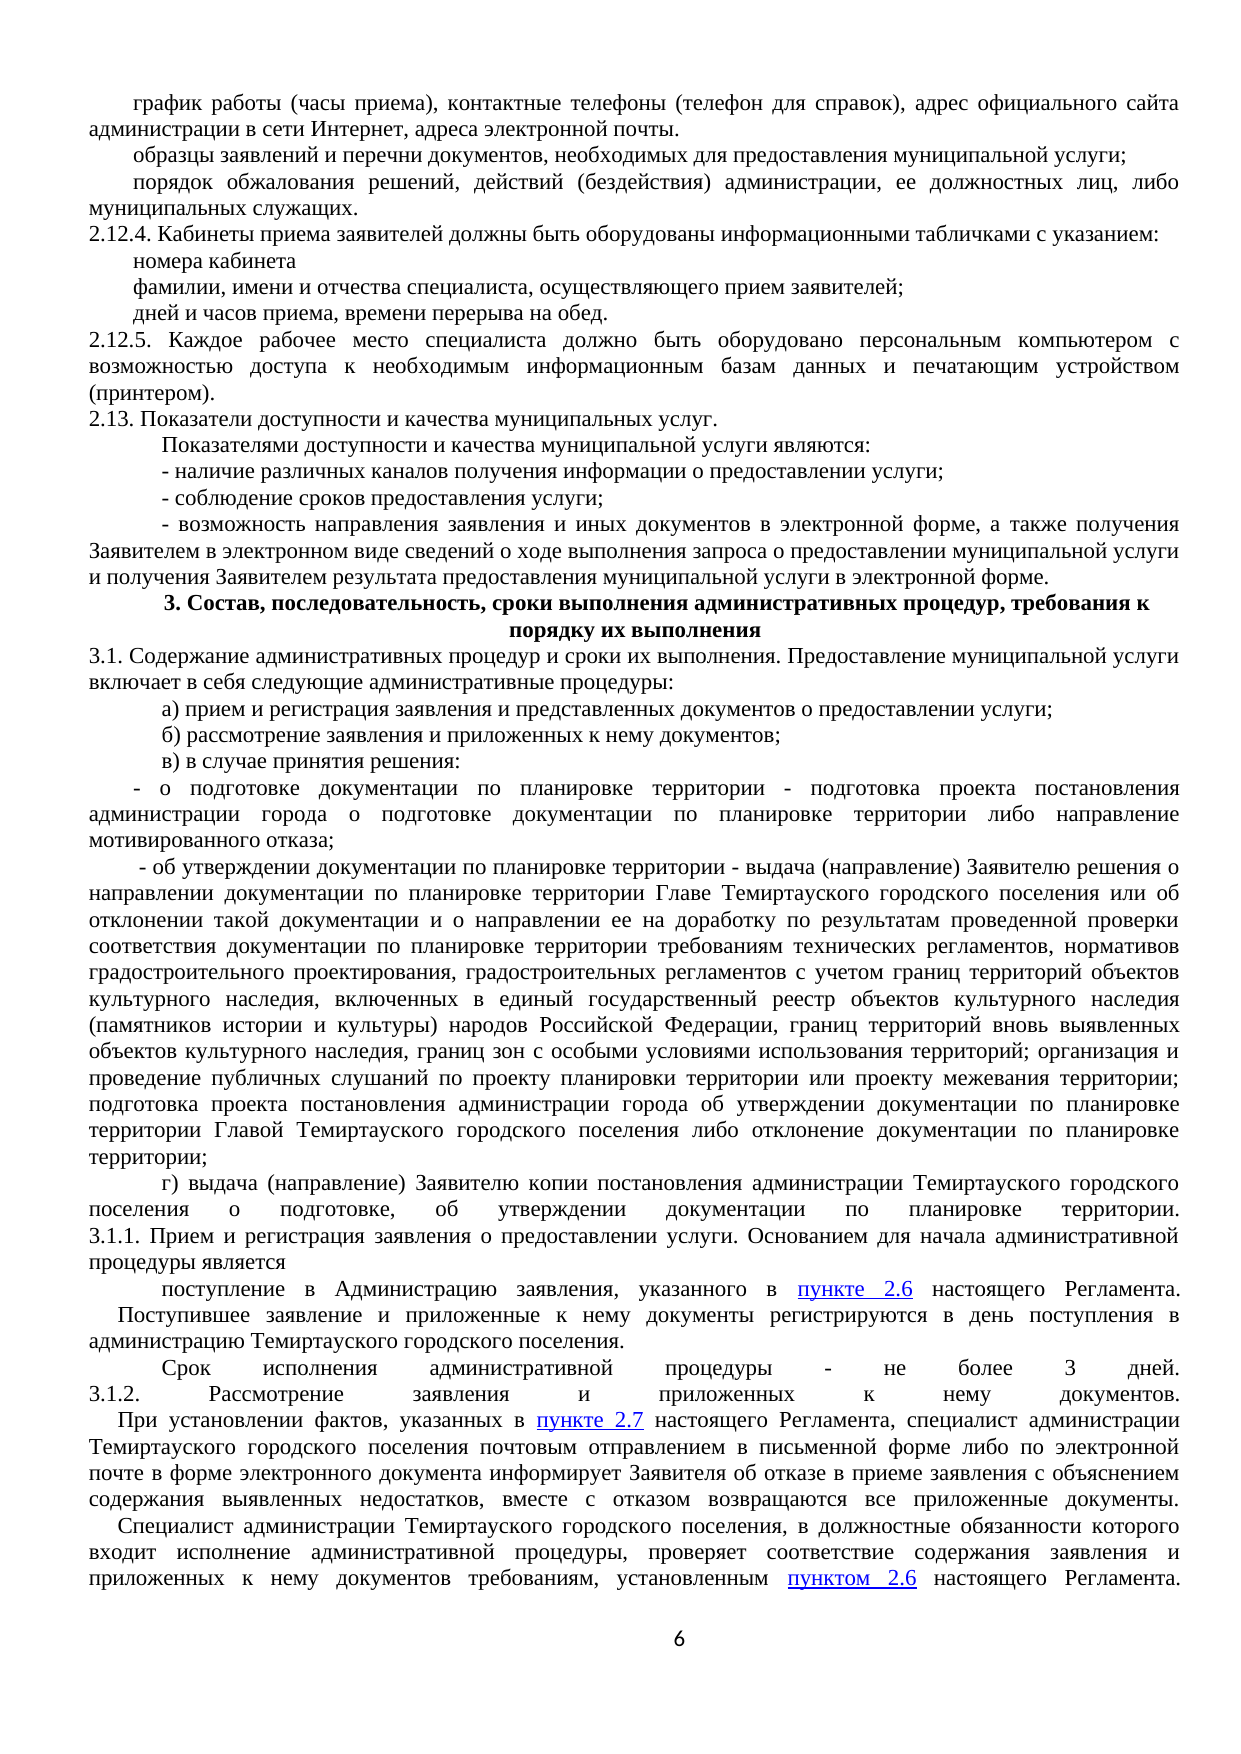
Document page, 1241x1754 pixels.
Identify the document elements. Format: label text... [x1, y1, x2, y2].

text график работы (часы приема), контактные телефоны (телефон для справок), адрес официального сайта администрации в сети Интернет, адреса электронной почты. [88, 89, 1181, 141]
text - возможность направления заявления и иных документов в электронной форме, а также получения Заявителем в электронном виде сведений о ходе выполнения запроса о предоставлении муниципальной услуги и получения Заявителем результата предоставления муниципальной услуги в электронной форме. [88, 510, 1181, 589]
text поступление в Администрацию заявления, указанного в пункте 2.6 настоящего Регламента. Поступившее заявление и приложенные к нему документы регистрируются в день поступления в администрацию Темиртауского городского поселения. [88, 1274, 1181, 1354]
text - о подготовке документации по планировке территории - подготовка проекта постановления администрации города о подготовке документации по планировке территории либо направление мотивированного отказа; [88, 774, 1181, 853]
text 2.13. Показатели доступности и качества муниципальных услуг. [88, 405, 1181, 431]
text 2.12.4. Кабинеты приема заявителей должны быть оборудованы информационными табличками с указанием: [88, 220, 1181, 247]
text а) прием и регистрация заявления и представленных документов о предоставлении услуги; [88, 695, 1181, 721]
text г) выдача (направление) Заявителю копии постановления администрации Темиртауского городского поселения о подготовке, об утверждении документации по планировке территории. 3.1.1. Прием и регистрация заявления о предоставлении услуги. Основанием для начала административной процедуры является [88, 1169, 1181, 1274]
text 3.1. Содержание административных процедур и сроки их выполнения. Предоставление муниципальной услуги включает в себя следующие административные процедуры: [88, 642, 1181, 695]
text фамилии, имени и отчества специалиста, осуществляющего прием заявителей; [88, 273, 1181, 299]
text - об утверждении документации по планировке территории - выдача (направление) Заявителю решения о направлении документации по планировке территории Главе Темиртауского городского поселения или об отклонении такой документации и о направлении ее на доработку по результатам проведенной проверки соответствия документации по планировке территории требованиям технических регламентов, нормативов градостроительного проектирования, градостроительных регламентов с учетом границ территорий объектов культурного наследия, включенных в единый государственный реестр объектов культурного наследия (памятников истории и культуры) народов Российской Федерации, границ территорий вновь выявленных объектов культурного наследия, границ зон с особыми условиями использования территорий; организация и проведение публичных слушаний по проекту планировки территории или проекту межевания территории; подготовка проекта постановления администрации города об утверждении документации по планировке территории Главой Темиртауского городского поселения либо отклонение документации по планировке территории; [88, 853, 1181, 1169]
text Показателями доступности и качества муниципальной услуги являются: [88, 431, 1181, 458]
text б) рассмотрение заявления и приложенных к нему документов; [88, 721, 1181, 747]
text в) в случае принятия решения: [88, 747, 1181, 774]
text дней и часов приема, времени перерыва на обед. [88, 299, 1181, 326]
text 2.12.5. Каждое рабочее место специалиста должно быть оборудовано персональным компьютером с возможностью доступа к необходимым информационным базам данных и печатающим устройством (принтером). [88, 326, 1181, 405]
text порядок обжалования решений, действий (бездействия) администрации, ее должностных лиц, либо муниципальных служащих. [88, 168, 1181, 220]
text образцы заявлений и перечни документов, необходимых для предоставления муниципальной услуги; [88, 141, 1181, 168]
text номера кабинета [88, 247, 1181, 273]
text 3. Состав, последовательность, сроки выполнения административных процедур, требования к порядку их выполнения [88, 589, 1181, 642]
text - соблюдение сроков предоставления услуги; [88, 484, 1181, 510]
text - наличие различных каналов получения информации о предоставлении услуги; [88, 458, 1181, 484]
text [88, 1354, 1181, 1591]
